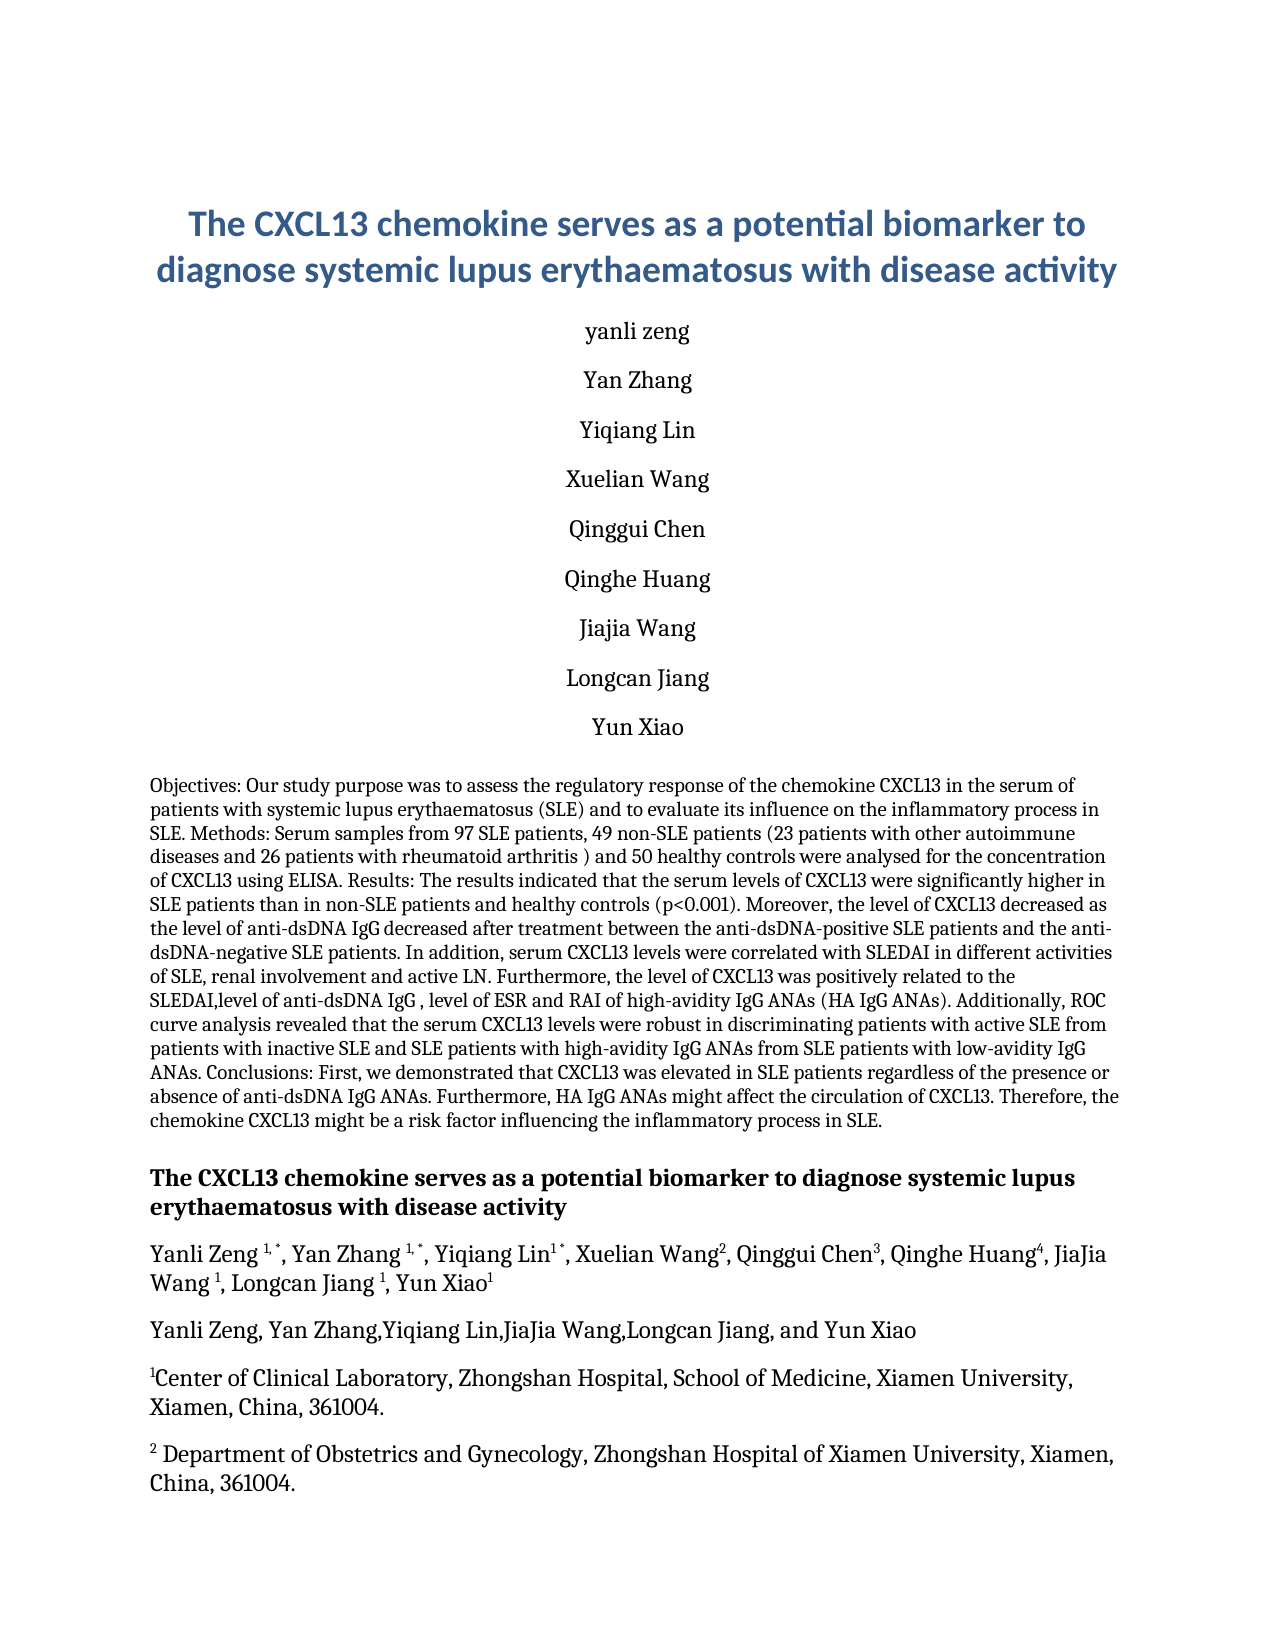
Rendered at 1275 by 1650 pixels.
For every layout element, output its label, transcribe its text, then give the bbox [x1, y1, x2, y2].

text Yun Xiao [150, 713, 1125, 742]
text yanli zeng [150, 317, 1125, 345]
text Objectives: Our study purpose was to assess the regulatory response of the chemokine CXCL13 in the serum of patients with systemic lupus erythaematosus (SLE) and to evaluate its influence on the inflammatory process in SLE. Methods: Serum samples from 97 SLE patients, 49 non-SLE patients (23 patients with other autoimmune diseases and 26 patients with rheumatoid arthritis ) and 50 healthy controls were analysed for the concentration of CXCL13 using ELISA. Results: The results indicated that the serum levels of CXCL13 were significantly higher in SLE patients than in non-SLE patients and healthy controls (p<0.001). Moreover, the level of CXCL13 decreased as the level of anti-dsDNA IgG decreased after treatment between the anti-dsDNA-positive SLE patients and the anti-dsDNA-negative SLE patients. In addition, serum CXCL13 levels were correlated with SLEDAI in different activities of SLE, renal involvement and active LN. Furthermore, the level of CXCL13 was positively related to the SLEDAI,level of anti-dsDNA IgG , level of ESR and RAI of high-avidity IgG ANAs (HA IgG ANAs). Additionally, ROC curve analysis revealed that the serum CXCL13 levels were robust in discriminating patients with active SLE from patients with inactive SLE and SLE patients with high-avidity IgG ANAs from SLE patients with low-avidity IgG ANAs. Conclusions: First, we demonstrated that CXCL13 was elevated in SLE patients regardless of the presence or absence of anti-dsDNA IgG ANAs. Furthermore, HA IgG ANAs might affect the circulation of CXCL13. Therefore, the chemokine CXCL13 might be a risk factor influencing the inflammatory process in SLE. [150, 773, 1125, 1133]
text 2 Department of Obstetrics and Gynecology, Zhongshan Hospital of Xiamen University, Xiamen, China, 361004. [150, 1440, 1125, 1498]
title The CXCL13 chemokine serves as a potential biomarker to diagnose systemic lupus erythaematosus with disease activity [150, 200, 1125, 292]
text Xuelian Wang [150, 465, 1125, 494]
text Yanli Zeng, Yan Zhang,Yiqiang Lin,JiaJia Wang,Longcan Jiang, and Yun Xiao [150, 1316, 1125, 1345]
text Jiajia Wang [150, 614, 1125, 643]
text Longcan Jiang [150, 664, 1125, 692]
text The CXCL13 chemokine serves as a potential biomarker to diagnose systemic lupus erythaematosus with disease activity [150, 1164, 1125, 1221]
text Qinghe Huang [150, 564, 1125, 593]
text Qinggui Chen [150, 515, 1125, 544]
text Yiqiang Lin [150, 416, 1125, 444]
text Yanli Zeng 1, *, Yan Zhang 1, *, Yiqiang Lin1 *, Xuelian Wang2, Qinggui Chen3, Qinghe Huang4, JiaJia Wang 1, Longcan Jiang 1, Yun Xiao1 [150, 1240, 1125, 1298]
text 1Center of Clinical Laboratory, Zhongshan Hospital, School of Medicine, Xiamen University, Xiamen, China, 361004. [150, 1364, 1125, 1421]
text Yan Zhang [150, 366, 1125, 395]
